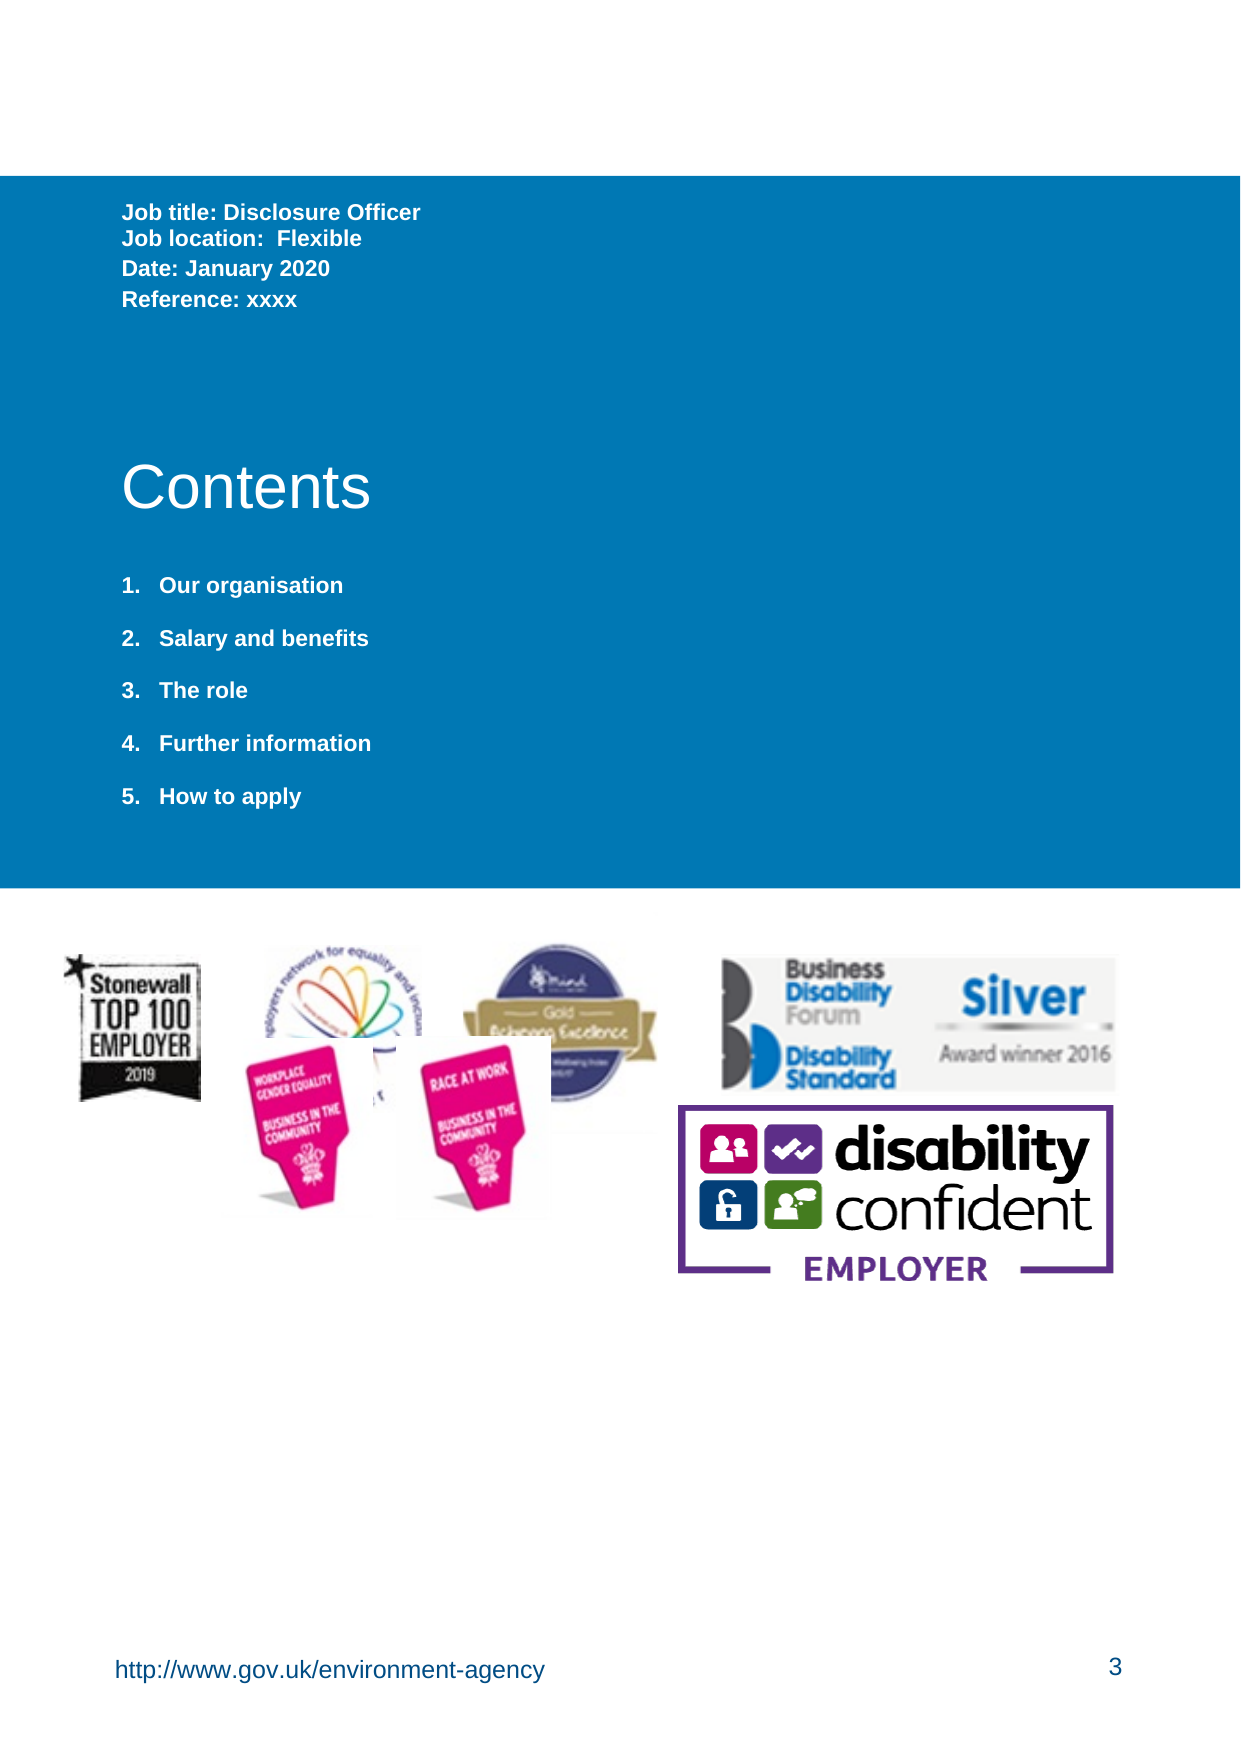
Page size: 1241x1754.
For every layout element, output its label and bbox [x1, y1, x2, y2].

picture [63, 954, 201, 1102]
picture [219, 912, 657, 1217]
picture [719, 954, 1118, 1095]
picture [675, 1105, 1113, 1291]
